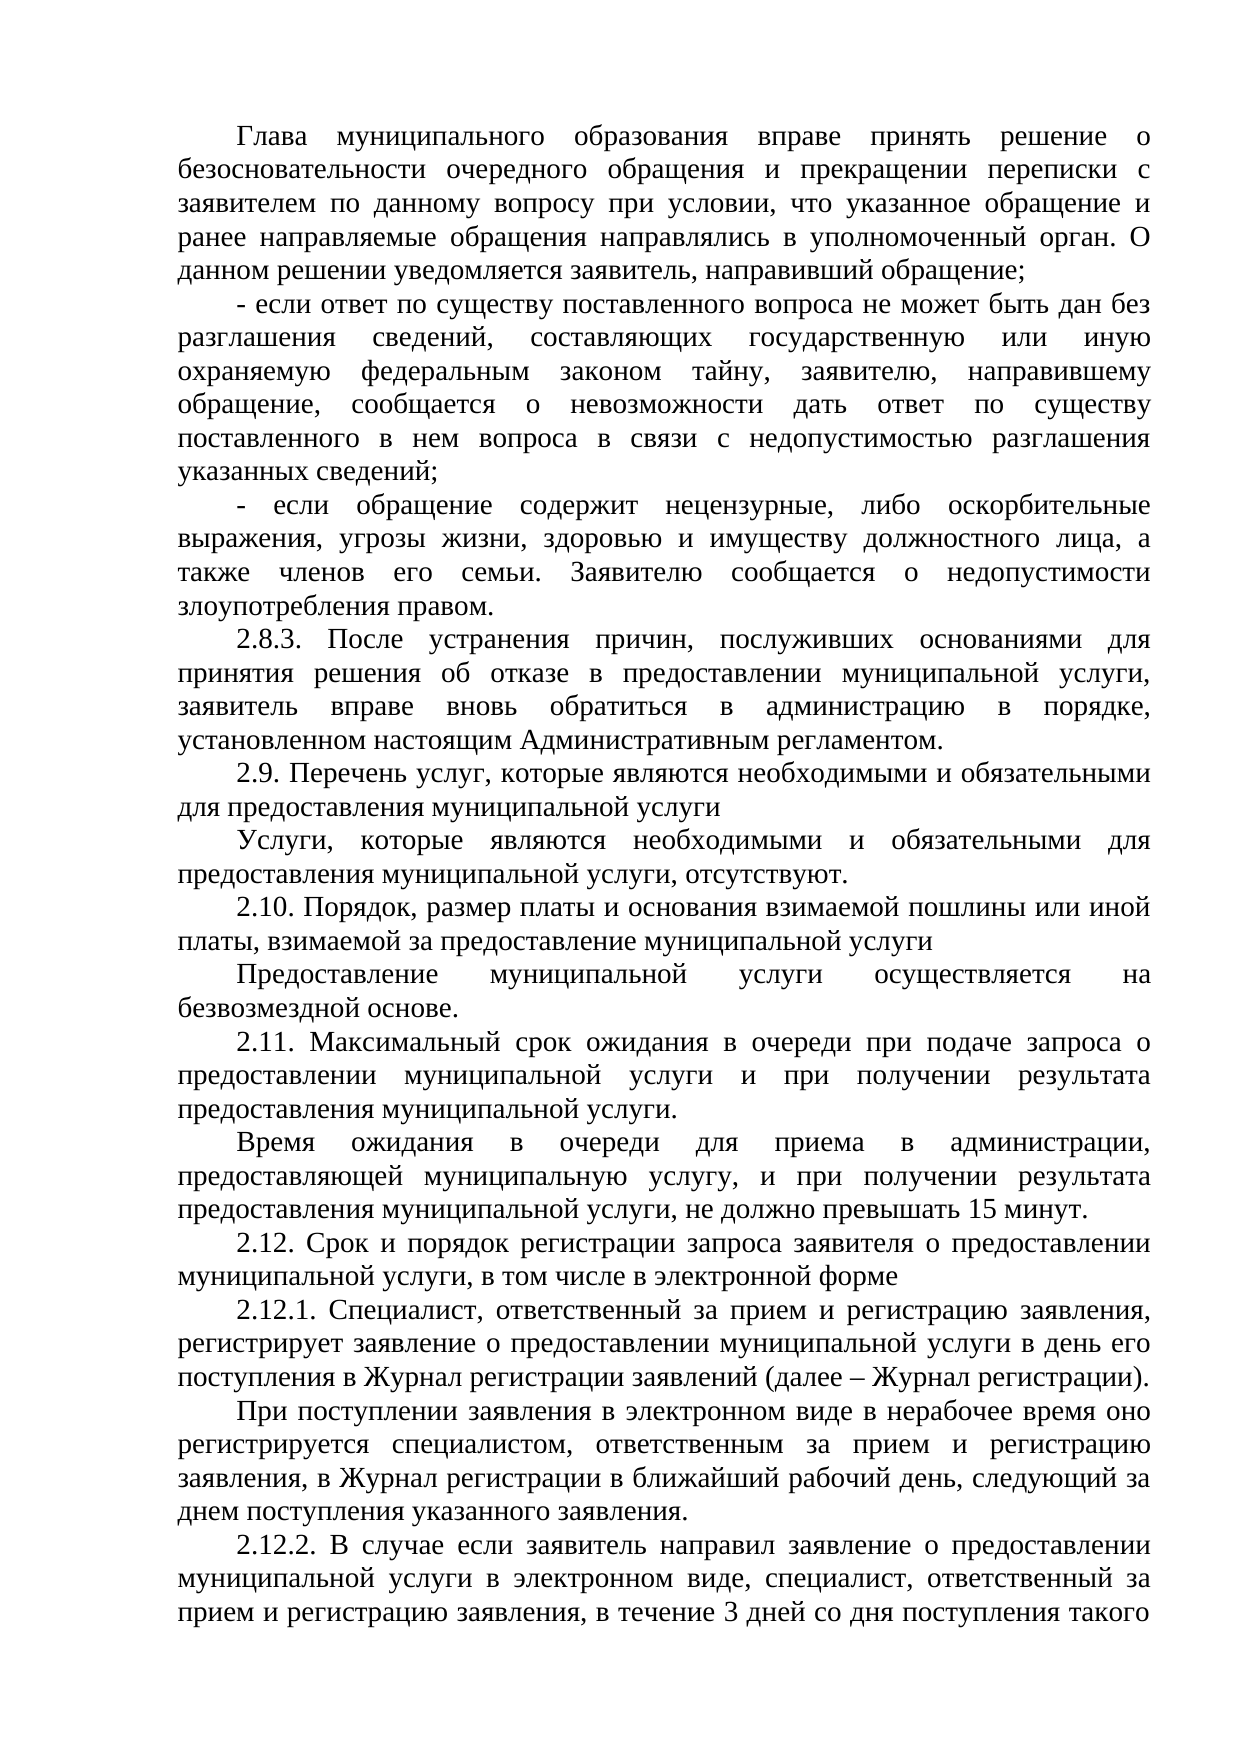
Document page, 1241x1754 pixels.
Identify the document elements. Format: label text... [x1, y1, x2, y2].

text 2.10. Порядок, размер платы и основания взимаемой пошлины или иной платы, взимаемой за предоставление муниципальной услуги [177, 889, 1152, 957]
text 2.11. Максимальный срок ожидания в очереди при подаче запроса о предоставлении муниципальной услуги и при получении результата предоставления муниципальной услуги. [177, 1024, 1152, 1124]
text 2.12.1. Специалист, ответственный за прием и регистрацию заявления, регистрирует заявление о предоставлении муниципальной услуги в день его поступления в Журнал регистрации заявлений (далее – Журнал регистрации). [177, 1292, 1152, 1393]
text Услуги, которые являются необходимыми и обязательными для предоставления муниципальной услуги, отсутствуют. [177, 822, 1152, 889]
text 2.9. Перечень услуг, которые являются необходимыми и обязательными для предоставления муниципальной услуги [177, 755, 1152, 822]
text 2.12. Срок и порядок регистрации запроса заявителя о предоставлении муниципальной услуги, в том числе в электронной форме [177, 1225, 1152, 1292]
text Предоставление муниципальной услуги осуществляется на безвозмездной основе. [177, 957, 1152, 1024]
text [177, 1527, 1152, 1627]
text - если обращение содержит нецензурные, либо оскорбительные выражения, угрозы жизни, здоровью и имуществу должностного лица, а также членов его семьи. Заявителю сообщается о недопустимости злоупотребления правом. [177, 487, 1152, 621]
text Глава муниципального образования вправе принять решение о безосновательности очередного обращения и прекращении переписки с заявителем по данному вопросу при условии, что указанное обращение и ранее направляемые обращения направлялись в уполномоченный орган. О данном решении уведомляется заявитель, направивший обращение; [177, 118, 1152, 286]
text 2.8.3. После устранения причин, послуживших основаниями для принятия решения об отказе в предоставлении муниципальной услуги, заявитель вправе вновь обратиться в администрацию в порядке, установленном настоящим Административным регламентом. [177, 621, 1152, 755]
text При поступлении заявления в электронном виде в нерабочее время оно регистрируется специалистом, ответственным за прием и регистрацию заявления, в Журнал регистрации в ближайший рабочий день, следующий за днем поступления указанного заявления. [177, 1393, 1152, 1527]
text - если ответ по существу поставленного вопроса не может быть дан без разглашения сведений, составляющих государственную или иную охраняемую федеральным законом тайну, заявителю, направившему обращение, сообщается о невозможности дать ответ по существу поставленного в нем вопроса в связи с недопустимостью разглашения указанных сведений; [177, 286, 1152, 487]
text Время ожидания в очереди для приема в администрации, предоставляющей муниципальную услугу, и при получении результата предоставления муниципальной услуги, не должно превышать 15 минут. [177, 1124, 1152, 1225]
